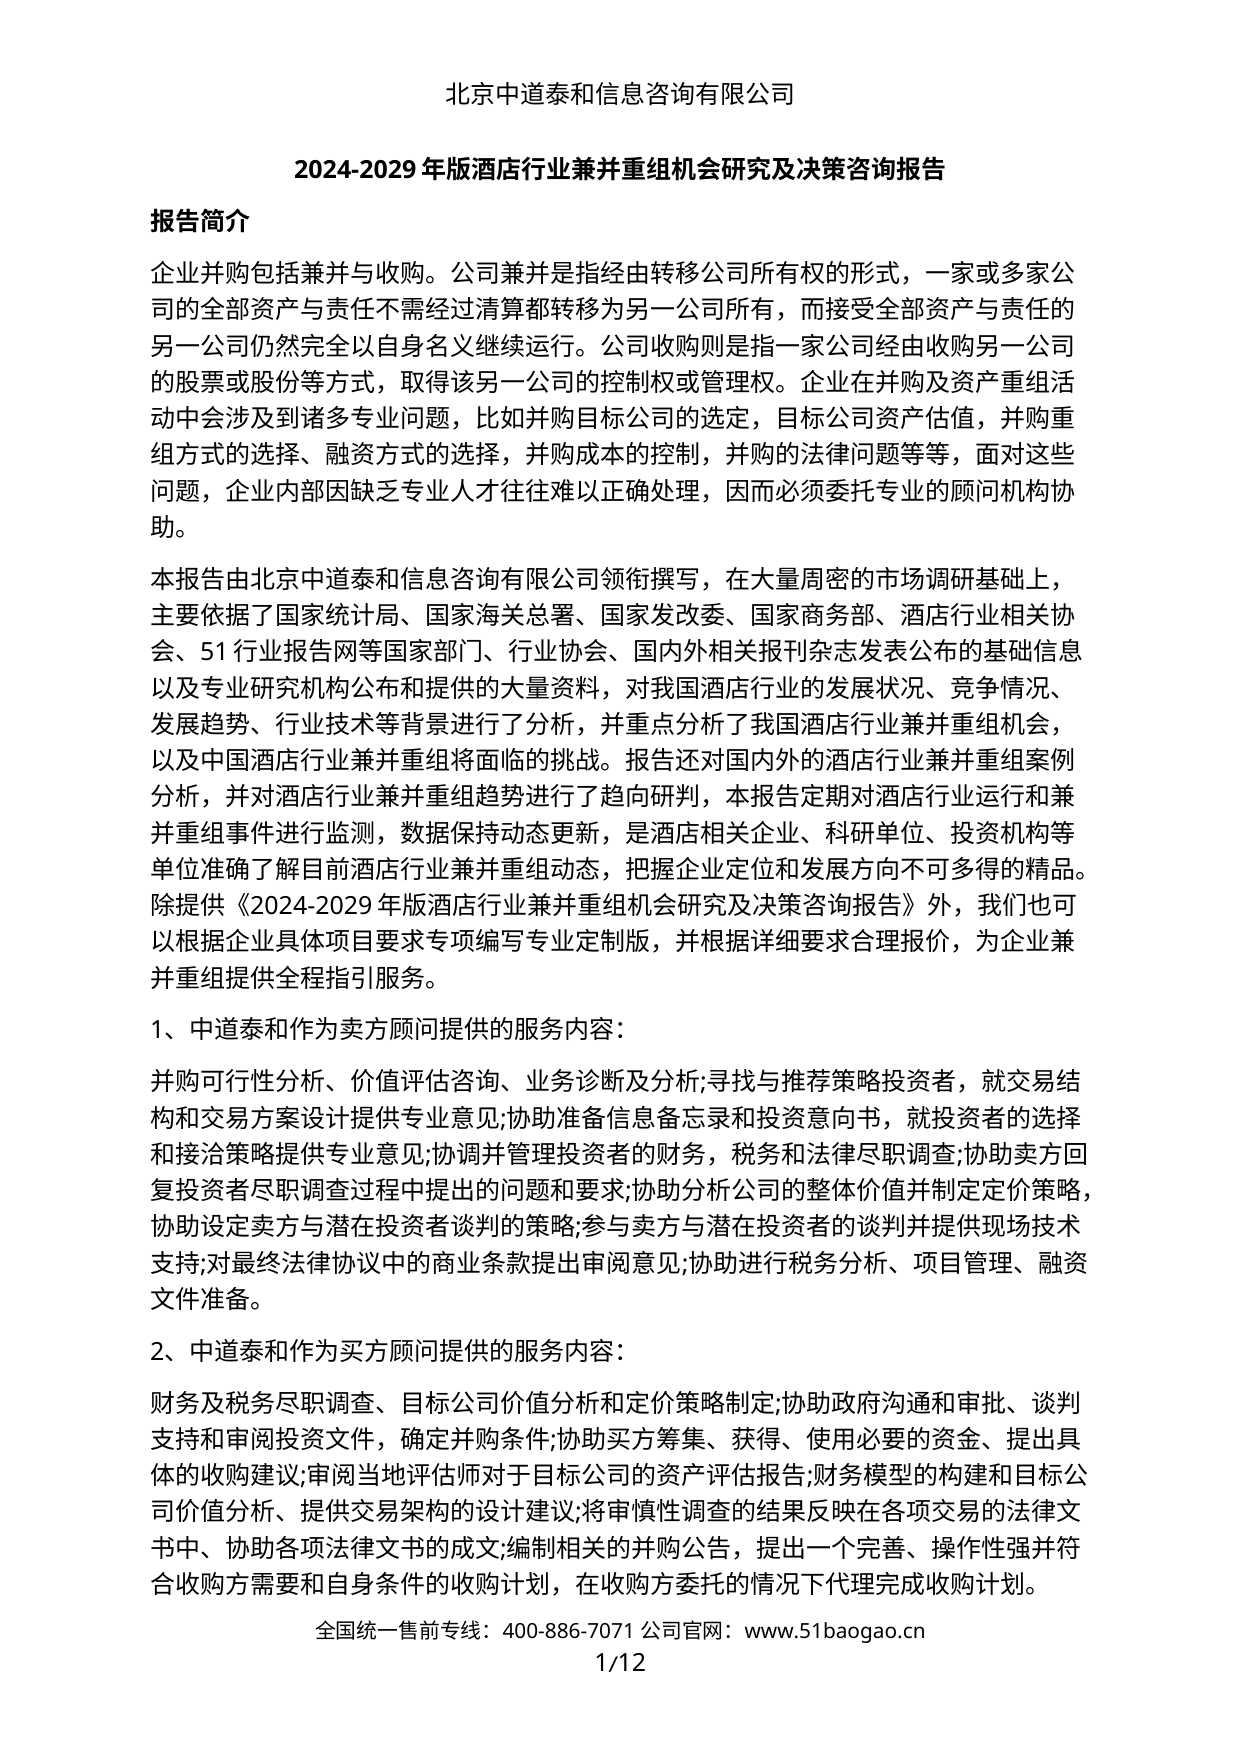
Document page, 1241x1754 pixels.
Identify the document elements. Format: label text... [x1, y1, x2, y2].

text 本报告由北京中道泰和信息咨询有限公司领衔撰写，在大量周密的市场调研基础上，主要依据了国家统计局、国家海关总署、国家发改委、国家商务部、酒店行业相关协会、51行业报告网等国家部门、行业协会、国内外相关报刊杂志发表公布的基础信息以及专业研究机构公布和提供的大量资料，对我国酒店行业的发展状况、竞争情况、发展趋势、行业技术等背景进行了分析，并重点分析了我国酒店行业兼并重组机会，以及中国酒店行业兼并重组将面临的挑战。报告还对国内外的酒店行业兼并重组案例分析，并对酒店行业兼并重组趋势进行了趋向研判，本报告定期对酒店行业运行和兼并重组事件进行监测，数据保持动态更新，是酒店相关企业、科研单位、投资机构等单位准确了解目前酒店行业兼并重组动态，把握企业定位和发展方向不可多得的精品。除提供《2024-2029年版酒店行业兼并重组机会研究及决策咨询报告》外，我们也可以根据企业具体项目要求专项编写专业定制版，并根据详细要求合理报价，为企业兼并重组提供全程指引服务。 [150, 559, 1090, 994]
text 2、中道泰和作为买方顾问提供的服务内容： [150, 1331, 1090, 1367]
text 财务及税务尽职调查、目标公司价值分析和定价策略制定;协助政府沟通和审批、谈判支持和审阅投资文件，确定并购条件;协助买方筹集、获得、使用必要的资金、提出具体的收购建议;审阅当地评估师对于目标公司的资产评估报告;财务模型的构建和目标公司价值分析、提供交易架构的设计建议;将审慎性调查的结果反映在各项交易的法律文书中、协助各项法律文书的成文;编制相关的并购公告，提出一个完善、操作性强并符合收购方需要和自身条件的收购计划，在收购方委托的情况下代理完成收购计划。 [150, 1383, 1090, 1601]
text 并购可行性分析、价值评估咨询、业务诊断及分析;寻找与推荐策略投资者，就交易结构和交易方案设计提供专业意见;协助准备信息备忘录和投资意向书，就投资者的选择和接洽策略提供专业意见;协调并管理投资者的财务，税务和法律尽职调查;协助卖方回复投资者尽职调查过程中提出的问题和要求;协助分析公司的整体价值并制定定价策略，协助设定卖方与潜在投资者谈判的策略;参与卖方与潜在投资者的谈判并提供现场技术支持;对最终法律协议中的商业条款提出审阅意见;协助进行税务分析、项目管理、融资文件准备。 [150, 1062, 1090, 1316]
text 1、中道泰和作为卖方顾问提供的服务内容： [150, 1010, 1090, 1046]
text 企业并购包括兼并与收购。公司兼并是指经由转移公司所有权的形式，一家或多家公司的全部资产与责任不需经过清算都转移为另一公司所有，而接受全部资产与责任的另一公司仍然完全以自身名义继续运行。公司收购则是指一家公司经由收购另一公司的股票或股份等方式，取得该另一公司的控制权或管理权。企业在并购及资产重组活动中会涉及到诸多专业问题，比如并购目标公司的选定，目标公司资产估值，并购重组方式的选择、融资方式的选择，并购成本的控制，并购的法律问题等等，面对这些问题，企业内部因缺乏专业人才往往难以正确处理，因而必须委托专业的顾问机构协助。 [150, 254, 1090, 544]
text 2024-2029年版酒店行业兼并重组机会研究及决策咨询报告 [150, 150, 1090, 186]
text 报告简介 [150, 202, 1090, 238]
